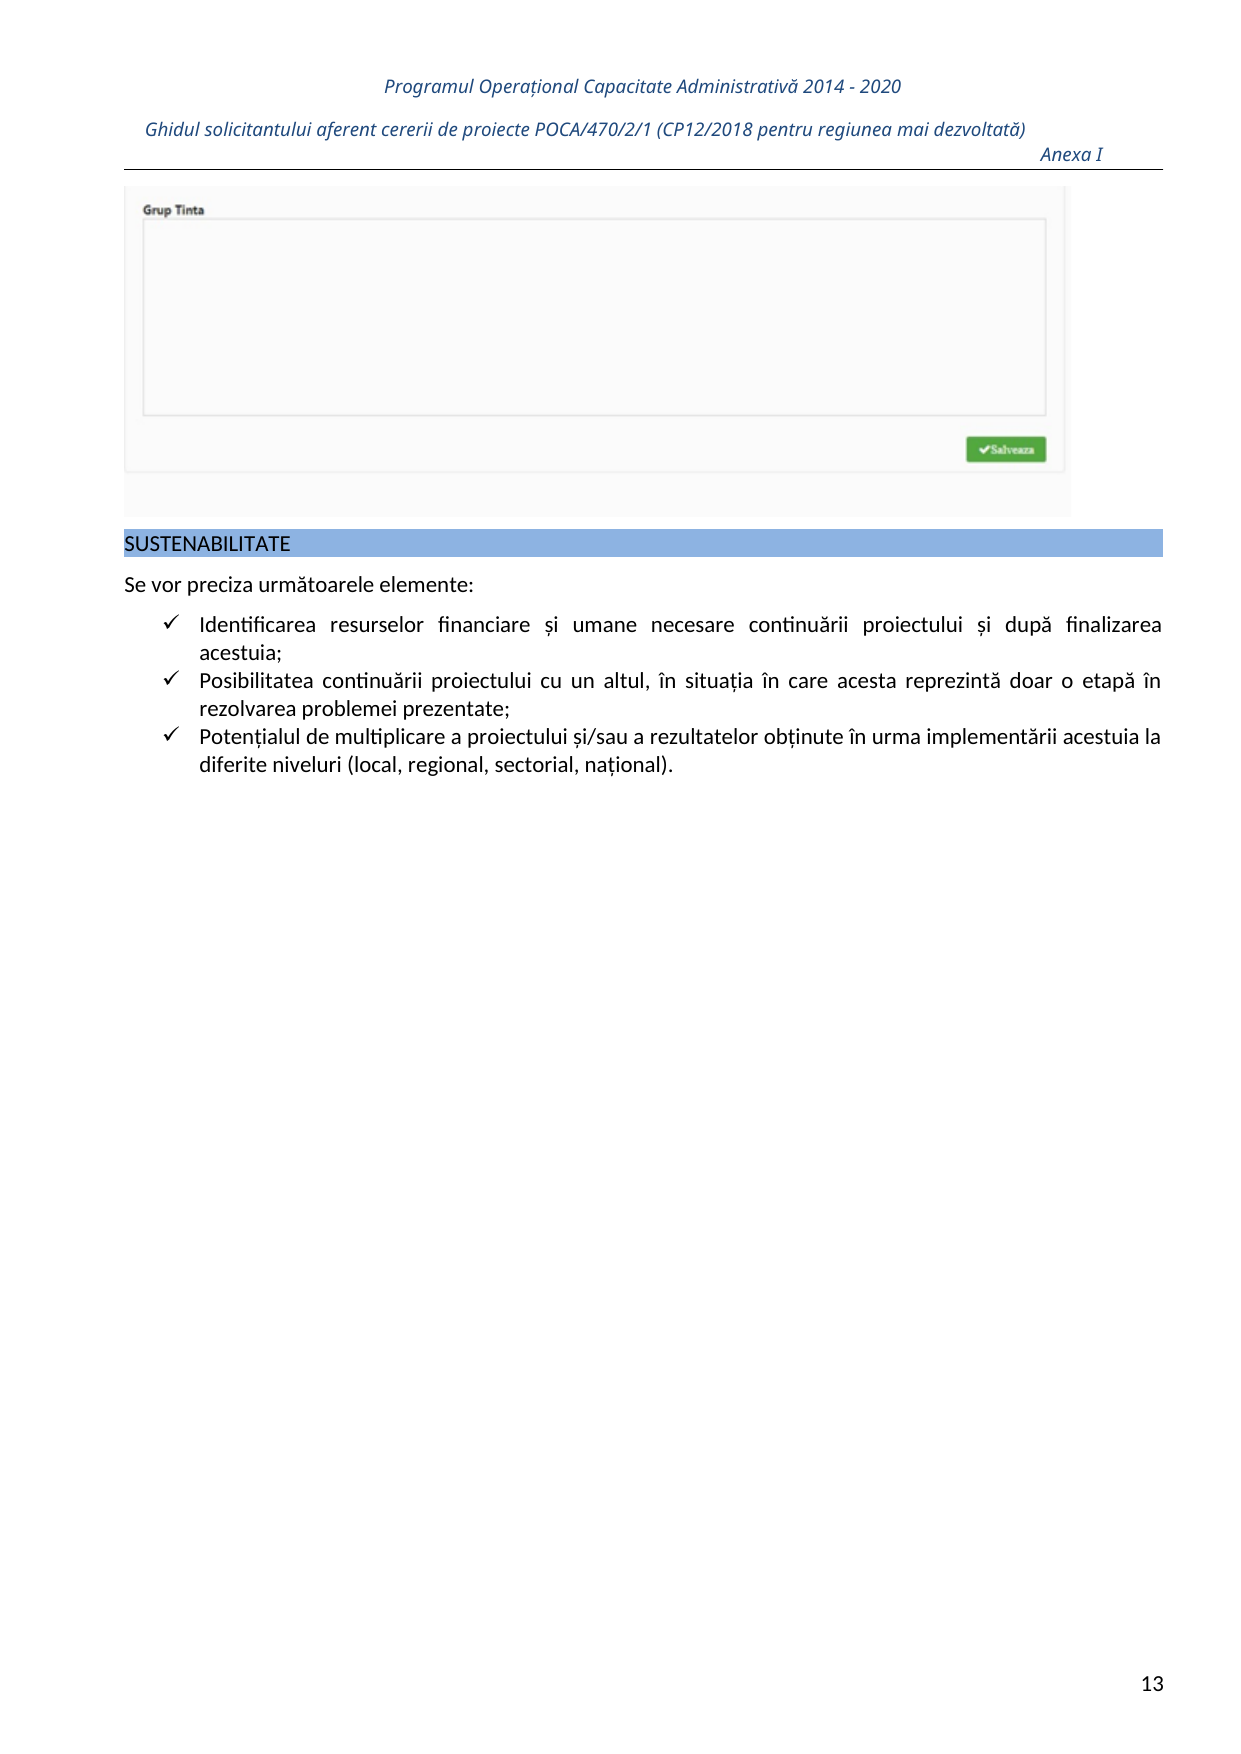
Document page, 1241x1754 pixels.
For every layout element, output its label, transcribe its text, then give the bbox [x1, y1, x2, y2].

text Se vor preciza următoarele elemente: [124, 570, 1163, 598]
list Potențialul de multiplicare a proiectului și/sau a rezultatelor obținute în urma implementării acestuia la diferite niveluri (local, regional, sectorial, național). [162, 722, 1163, 778]
list Posibilitatea continuării proiectului cu un altul, în situația în care acesta reprezintă doar o etapă în rezolvarea problemei prezentate; [162, 666, 1163, 722]
list Identificarea resurselor financiare și umane necesare continuării proiectului și după finalizarea acestuia; [162, 610, 1163, 666]
text SUSTENABILITATE [124, 529, 1163, 557]
picture [124, 186, 1072, 517]
